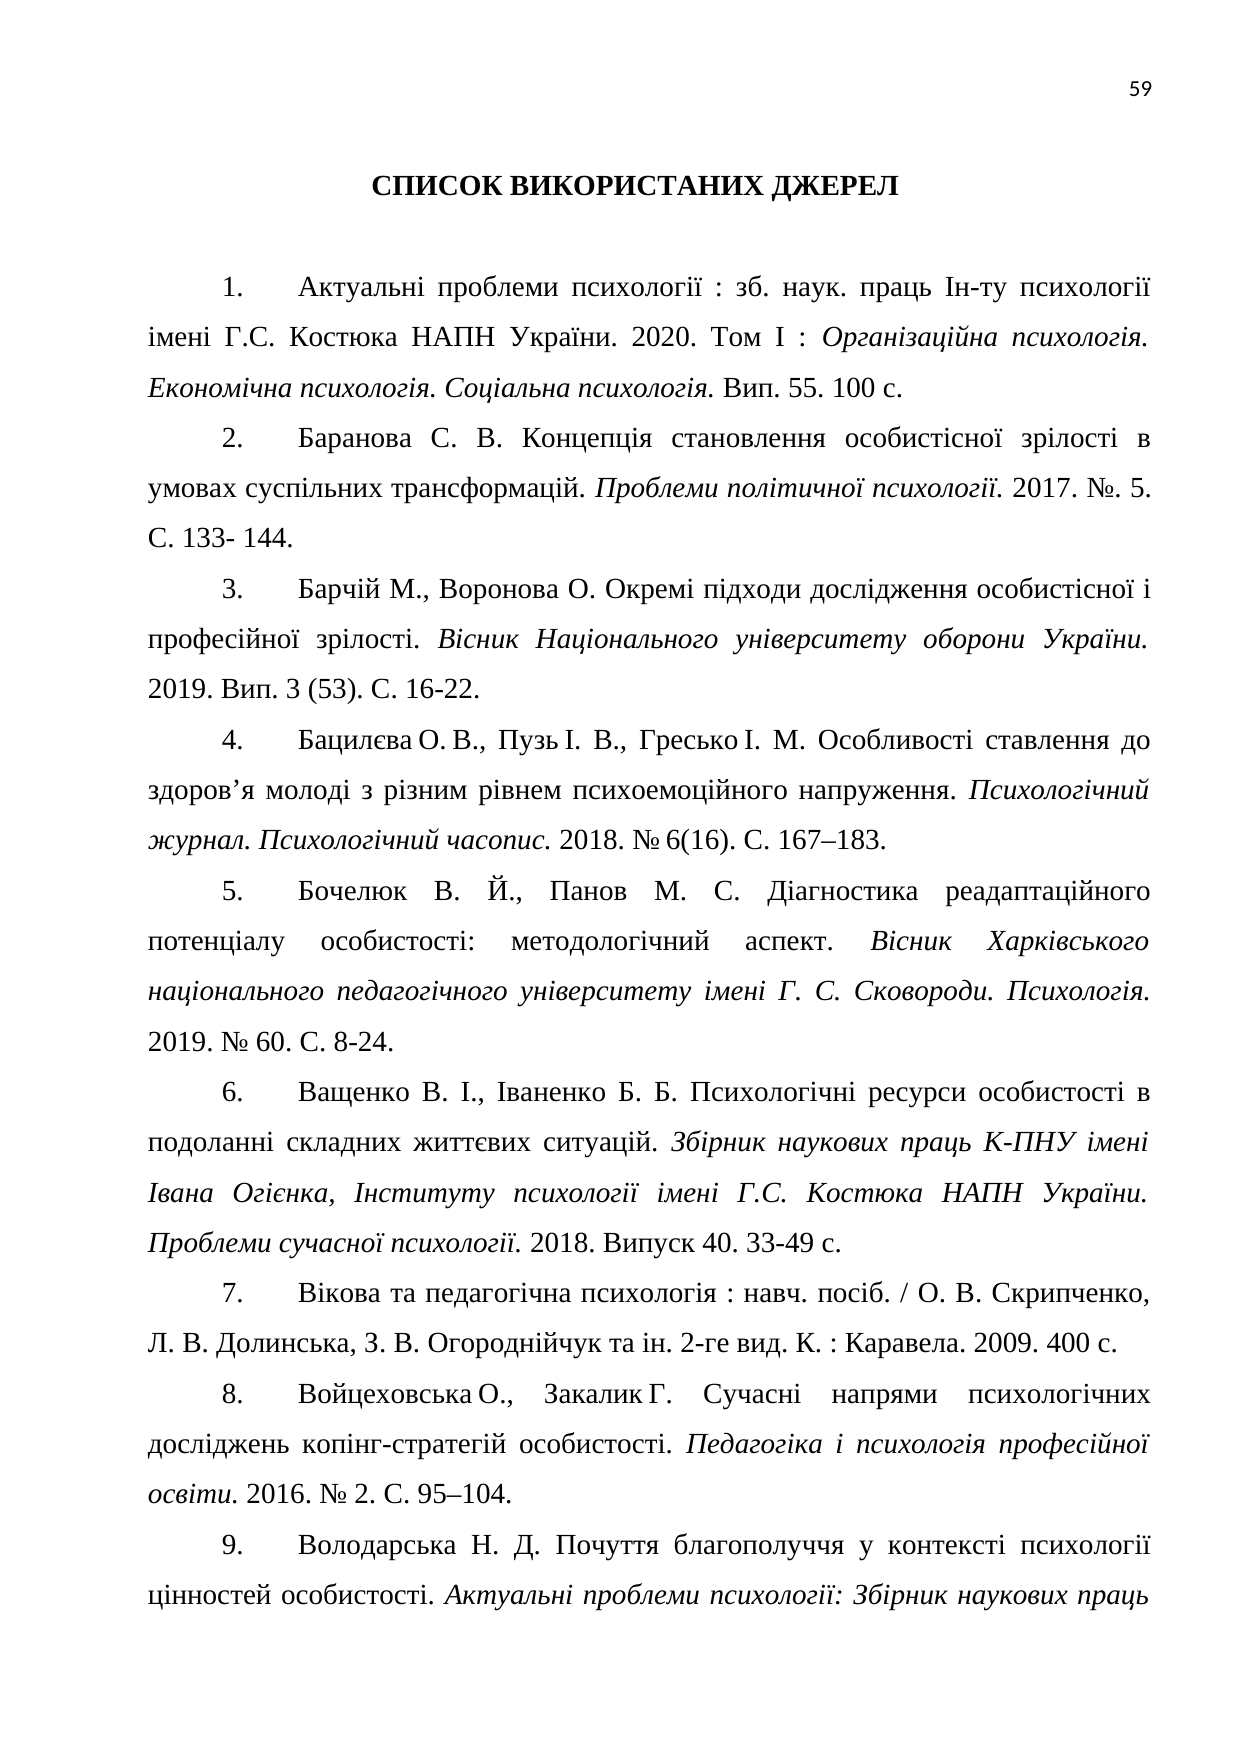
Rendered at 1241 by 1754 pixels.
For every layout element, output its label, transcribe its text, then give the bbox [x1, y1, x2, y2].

list Ващенко В. І., Іваненко Б. Б. Психологічні ресурси особистості в подоланні складних життєвих ситуацій. Збірник наукових праць К-ПНУ імені Івана Огієнка, Інституту психології імені Г.С. Костюка НАПН України. Проблеми сучасної психології. 2018. Випуск 40. 33-49 с. [148, 1074, 1152, 1258]
list Бочелюк В. Й., Панов М. С. Діагностика реадаптаційного потенціалу особистості: методологічний аспект. Вісник Харківського національного педагогічного університету імені Г. С. Сковороди. Психологія. 2019. № 60. С. 8-24. [148, 873, 1152, 974]
list Бочелюк В. Й., Панов М. С. Діагностика реадаптаційного потенціалу особистості: методологічний аспект. Вісник Харківського національного педагогічного університету імені Г. С. Сковороди. Психологія. 2019. № 60. С. 8-24. [148, 1007, 1152, 1057]
list Барчій М., Воронова О. Окремі підходи дослідження особистісної і професійної зрілості. Вісник Національного університету оборони України. 2019. Вип. 3 (53). С. 16-22. [148, 571, 1152, 705]
list Войцеховська О., Закалик Г. Сучасні напрями психологічних досліджень копінг-стратегій особистості. Педагогіка і психологія професійної освіти. 2016. № 2. С. 95–104. [148, 1376, 1152, 1510]
list Баранова С. В. Концепція становлення особистісної зрілості в умовах суспільних трансформацій. Проблеми політичної психології. 2017. №. 5. С. 133- 144. [148, 420, 1152, 470]
list Актуальні проблеми психології : зб. наук. праць Ін-ту психології імені Г.С. Костюка НАПН України. 2020. Том І : Організаційна психологія. Економічна психологія. Соціальна психологія. Вип. 55. 100 с. [148, 269, 1152, 403]
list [148, 1527, 1152, 1611]
list Баранова С. В. Концепція становлення особистісної зрілості в умовах суспільних трансформацій. Проблеми політичної психології. 2017. №. 5. С. 133- 144. [148, 504, 1152, 554]
list Бацилєва О. В., Пузь І. В., Гресько І. М. Особливості ставлення до здоров’я молоді з різним рівнем психоемоційного напруження. Психологічний журнал. Психологічний часопис. 2018. № 6(16). С. 167–183. [148, 722, 1152, 856]
text СПИСОК ВИКОРИСТАНИХ ДЖЕРЕЛ [148, 168, 1122, 202]
list Вікова та педагогічна психологія : навч. посіб. / О. В. Скрипченко, Л. В. Долинська, З. В. Огороднійчук та ін. 2-ге вид. К. : Каравела. 2009. 400 с. [148, 1275, 1152, 1359]
